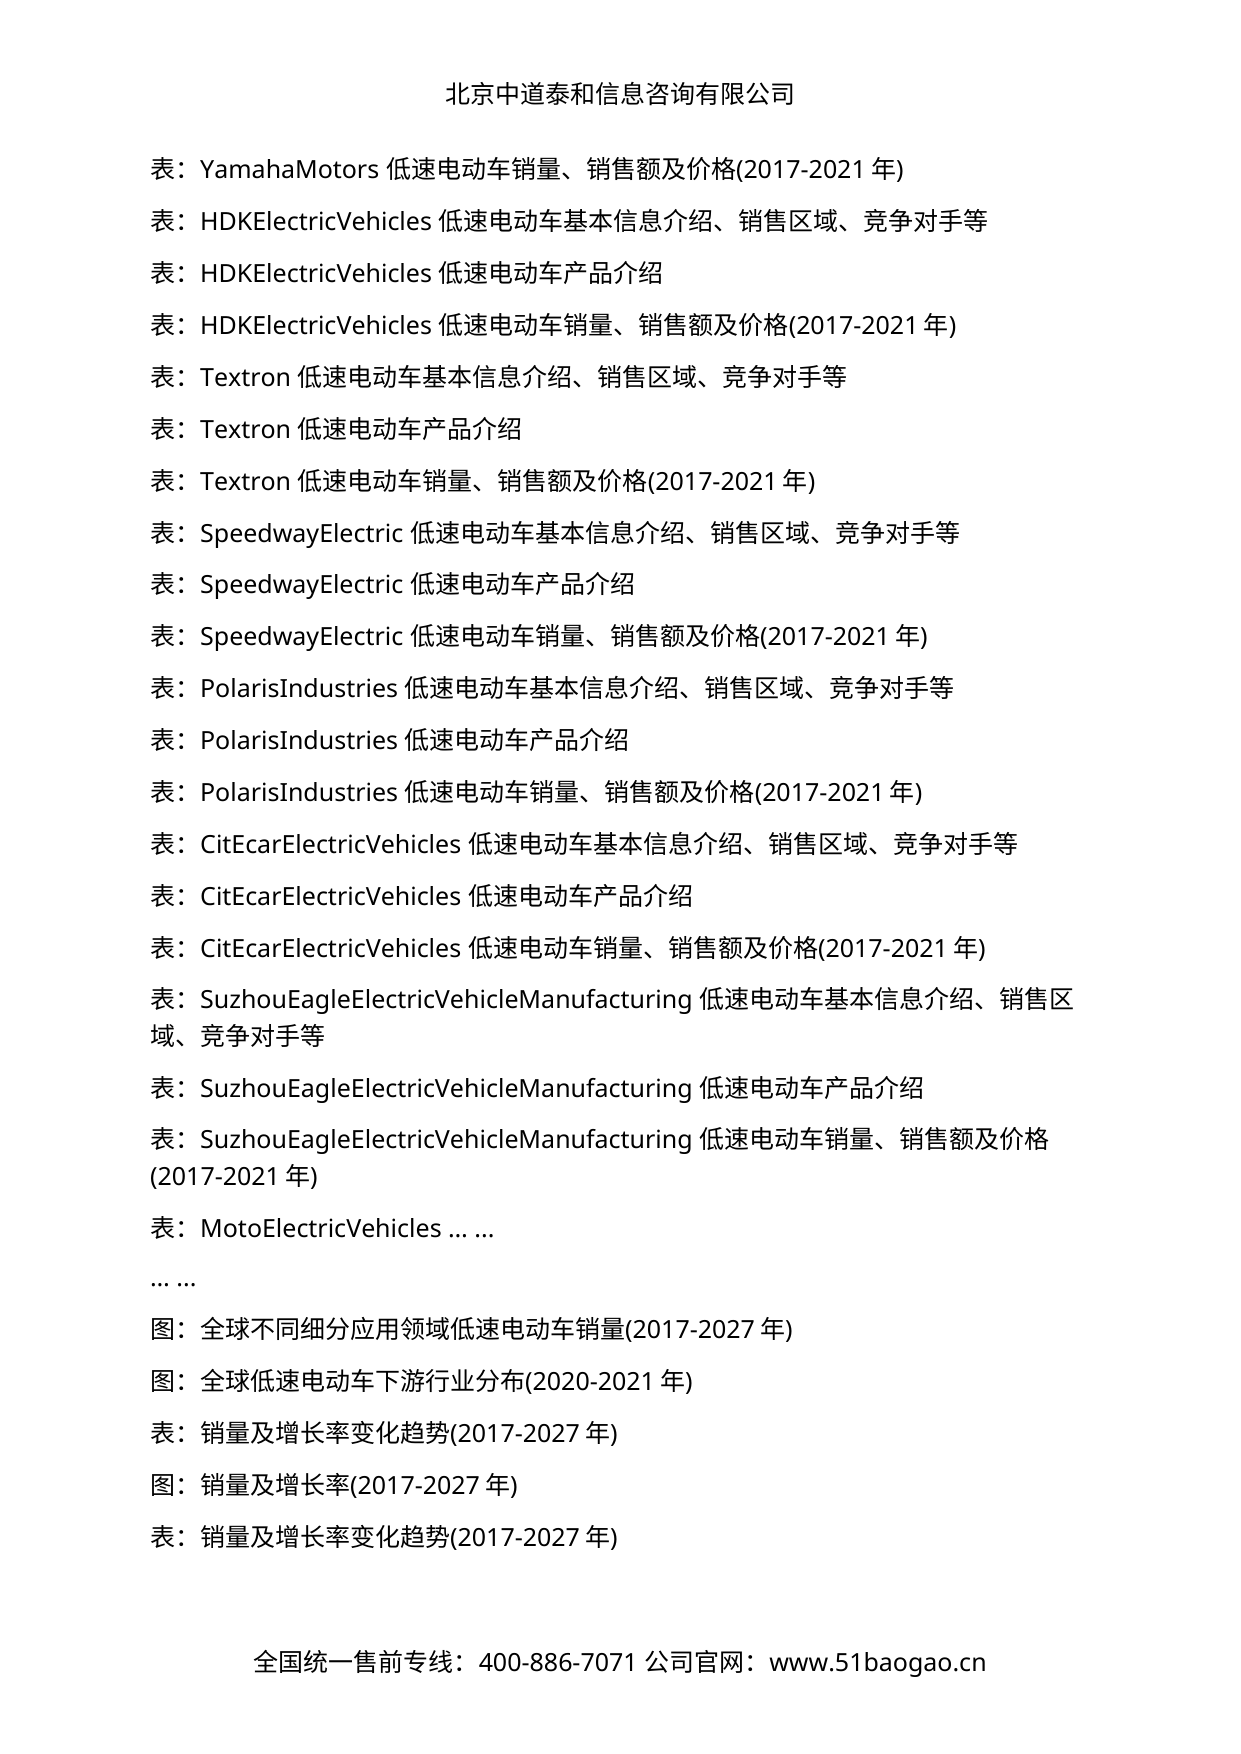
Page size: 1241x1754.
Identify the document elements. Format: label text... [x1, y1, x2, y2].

text 表：Textron 低速电动车销量、销售额及价格(2017-2021年) [150, 461, 1090, 497]
text 图：销量及增长率(2017-2027年) [150, 1465, 1090, 1502]
text 表：SuzhouEagleElectricVehicleManufacturing 低速电动车销量、销售额及价格(2017-2021年) [150, 1120, 1090, 1192]
text 表：SuzhouEagleElectricVehicleManufacturing 低速电动车基本信息介绍、销售区域、竞争对手等 [150, 980, 1090, 1052]
text 表：SpeedwayElectric 低速电动车销量、销售额及价格(2017-2021年) [150, 617, 1090, 653]
text 表：Textron 低速电动车基本信息介绍、销售区域、竞争对手等 [150, 357, 1090, 394]
text 表：SpeedwayElectric 低速电动车产品介绍 [150, 565, 1090, 601]
text 表：销量及增长率变化趋势(2017-2027年) [150, 1413, 1090, 1450]
text 表：MotoElectricVehicles … ... [150, 1208, 1090, 1244]
text 表：CitEcarElectricVehicles 低速电动车产品介绍 [150, 876, 1090, 912]
text 表：SuzhouEagleElectricVehicleManufacturing 低速电动车产品介绍 [150, 1068, 1090, 1104]
text 表：SpeedwayElectric 低速电动车基本信息介绍、销售区域、竞争对手等 [150, 513, 1090, 549]
text … ... [150, 1260, 1090, 1294]
text 表：PolarisIndustries 低速电动车基本信息介绍、销售区域、竞争对手等 [150, 669, 1090, 705]
text 表：YamahaMotors 低速电动车销量、销售额及价格(2017-2021年) [150, 150, 1090, 186]
text 表：HDKElectricVehicles 低速电动车基本信息介绍、销售区域、竞争对手等 [150, 202, 1090, 238]
text 表：销量及增长率变化趋势(2017-2027年) [150, 1517, 1090, 1553]
text 表：HDKElectricVehicles 低速电动车产品介绍 [150, 254, 1090, 290]
text 表：PolarisIndustries 低速电动车销量、销售额及价格(2017-2021年) [150, 772, 1090, 809]
text 表：Textron 低速电动车产品介绍 [150, 409, 1090, 446]
text 图：全球低速电动车下游行业分布(2020-2021年) [150, 1362, 1090, 1398]
text 表：CitEcarElectricVehicles 低速电动车销量、销售额及价格(2017-2021年) [150, 928, 1090, 964]
text 表：CitEcarElectricVehicles 低速电动车基本信息介绍、销售区域、竞争对手等 [150, 824, 1090, 861]
text 图：全球不同细分应用领域低速电动车销量(2017-2027年) [150, 1310, 1090, 1346]
text 表：PolarisIndustries 低速电动车产品介绍 [150, 721, 1090, 757]
text 表：HDKElectricVehicles 低速电动车销量、销售额及价格(2017-2021年) [150, 306, 1090, 342]
